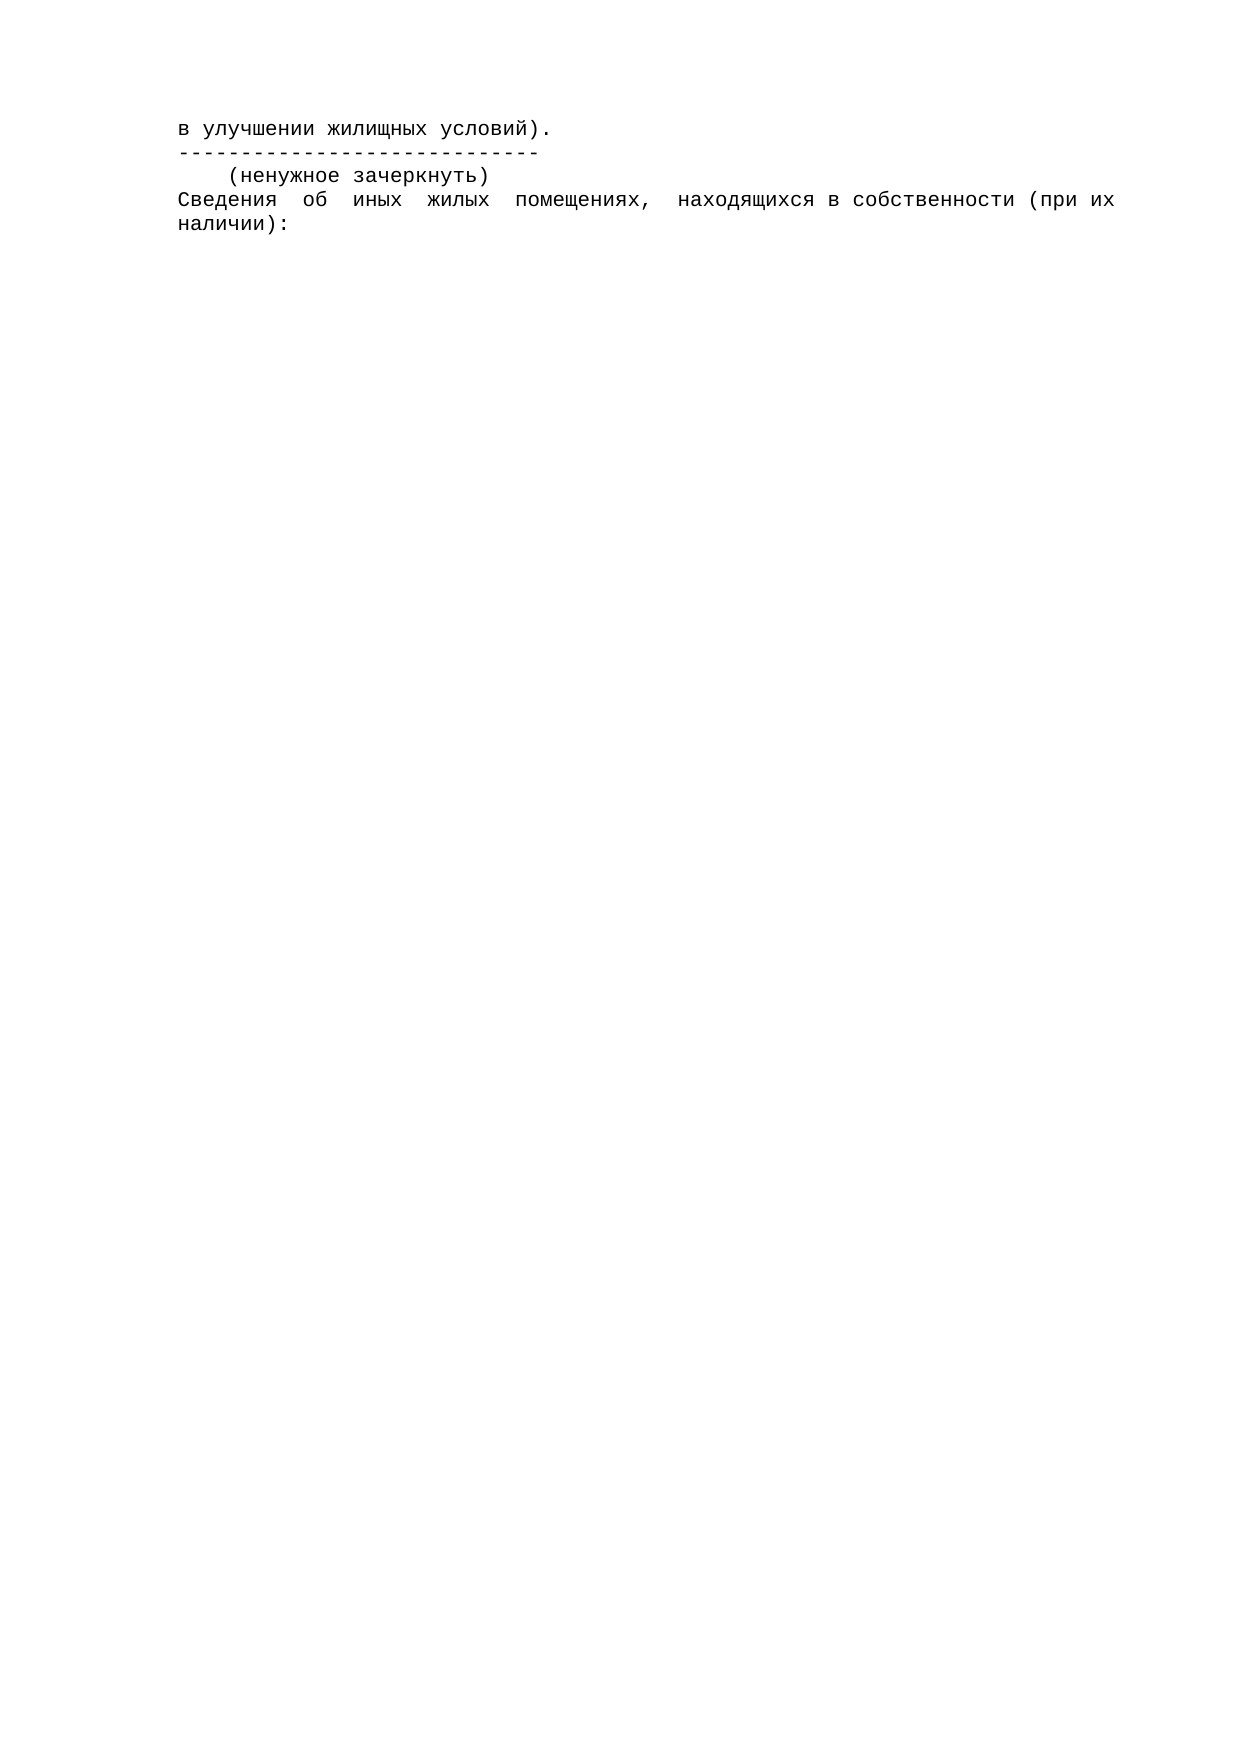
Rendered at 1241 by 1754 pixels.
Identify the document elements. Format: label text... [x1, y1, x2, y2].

text в улучшении жилищных условий). [177, 118, 1152, 142]
text наличии): [177, 213, 1152, 236]
text (ненужное зачеркнуть) [177, 165, 1152, 189]
text ----------------------------- [177, 142, 1152, 165]
text Сведения об иных жилых помещениях, находящихся в собственности (при их [177, 189, 1152, 213]
